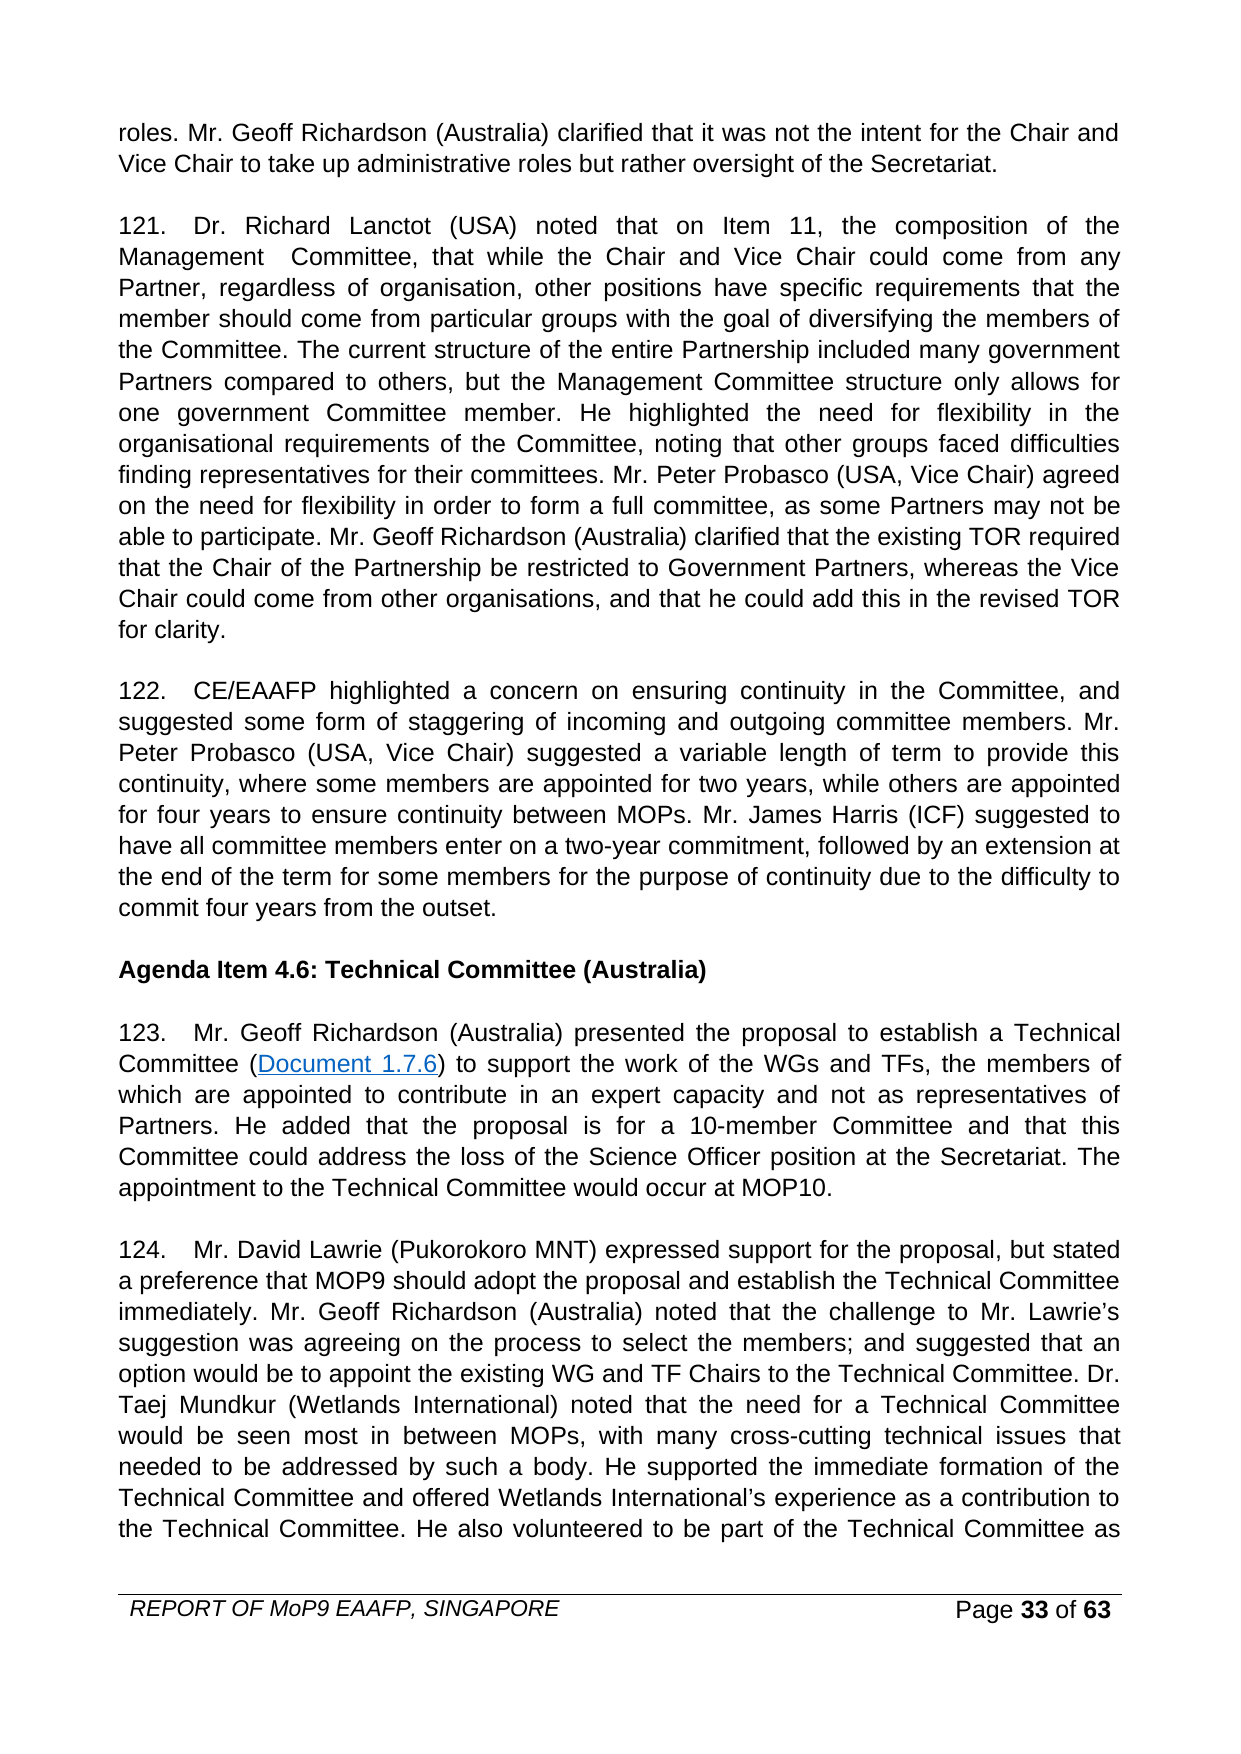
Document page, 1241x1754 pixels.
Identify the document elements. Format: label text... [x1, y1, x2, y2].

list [118, 1235, 1122, 1543]
list CE/EAAFP highlighted a concern on ensuring continuity in the Committee, and suggested some form of staggering of incoming and outgoing committee members. Mr. Peter Probasco (USA, Vice Chair) suggested a variable length of term to provide this continuity, where some members are appointed for two years, while others are appointed for four years to ensure continuity between MOPs. Mr. James Harris (ICF) suggested to have all committee members enter on a two-year commitment, followed by an extension at the end of the term for some members for the purpose of continuity due to the difficulty to commit four years from the outset. [118, 676, 1122, 922]
list Mr. Geoff Richardson (Australia) presented the proposal to establish a Technical Committee (Document 1.7.6) to support the work of the WGs and TFs, the members of which are appointed to contribute in an expert capacity and not as representatives of Partners. He added that the proposal is for a 10-member Committee and that this Committee could address the loss of the Science Officer position at the Secretariat. The appointment to the Technical Committee would occur at MOP10. [118, 1017, 1122, 1201]
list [118, 118, 1122, 178]
list Dr. Richard Lanctot (USA) noted that on Item 11, the composition of the Management Committee, that while the Chair and Vice Chair could come from any Partner, regardless of organisation, other positions have specific requirements that the member should come from particular groups with the goal of diversifying the members of the Committee. The current structure of the entire Partnership included many government Partners compared to others, but the Management Committee structure only allows for one government Committee member. He highlighted the need for flexibility in the organisational requirements of the Committee, noting that other groups faced difficulties finding representatives for their committees. Mr. Peter Probasco (USA, Vice Chair) agreed on the need for flexibility in order to form a full committee, as some Partners may not be able to participate. Mr. Geoff Richardson (Australia) clarified that the existing TOR required that the Chair of the Partnership be restricted to Government Partners, whereas the Vice Chair could come from other organisations, and that he could add this in the revised TOR for clarity. [118, 211, 1122, 643]
list Agenda Item 4.6: Technical Committee (Australia) [118, 955, 1122, 984]
